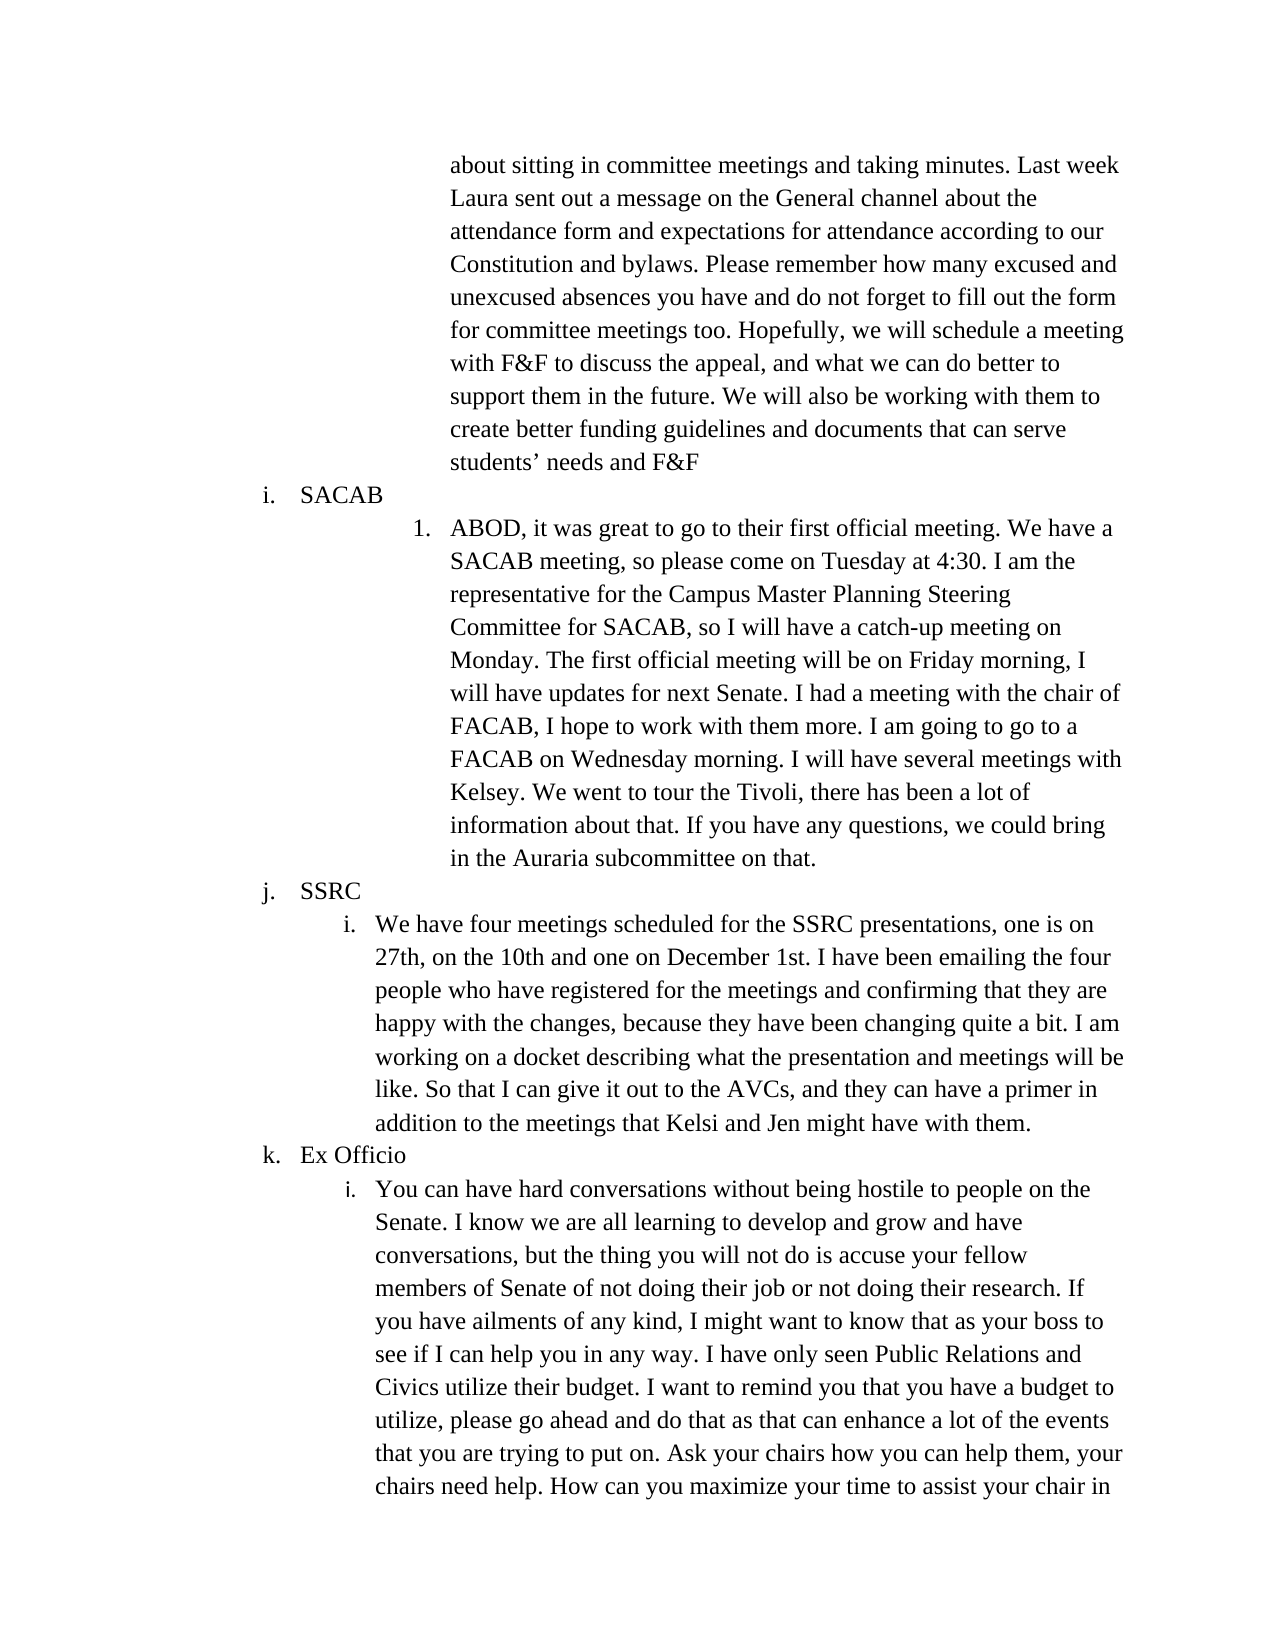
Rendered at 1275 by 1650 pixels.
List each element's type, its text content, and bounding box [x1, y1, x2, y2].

list Ex Officio [262, 1141, 1125, 1169]
list ABOD, it was great to go to their first official meeting. We have a SACAB meeting, so please come on Tuesday at 4:30. I am the representative for the Campus Master Planning Steering Committee for SACAB, so I will have a catch-up meeting on Monday. The first official meeting will be on Friday morning, I will have updates for next Senate. I had a meeting with the chair of FACAB, I hope to work with them more. I am going to go to a FACAB on Wednesday morning. I will have several meetings with Kelsey. We went to tour the Tivoli, there has been a lot of information about that. If you have any questions, we could bring in the Auraria subcommittee on that. [412, 513, 1125, 872]
list SSRC [262, 876, 1125, 905]
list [412, 150, 1125, 476]
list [356, 1174, 1125, 1500]
list SACAB [262, 480, 1125, 509]
list We have four meetings scheduled for the SSRC presentations, one is on 27th, on the 10th and one on December 1st. I have been emailing the four people who have registered for the meetings and confirming that they are happy with the changes, because they have been changing quite a bit. I am working on a docket describing what the presentation and meetings will be like. So that I can give it out to the AVCs, and they can have a primer in addition to the meetings that Kelsi and Jen might have with them. [356, 909, 1125, 1136]
